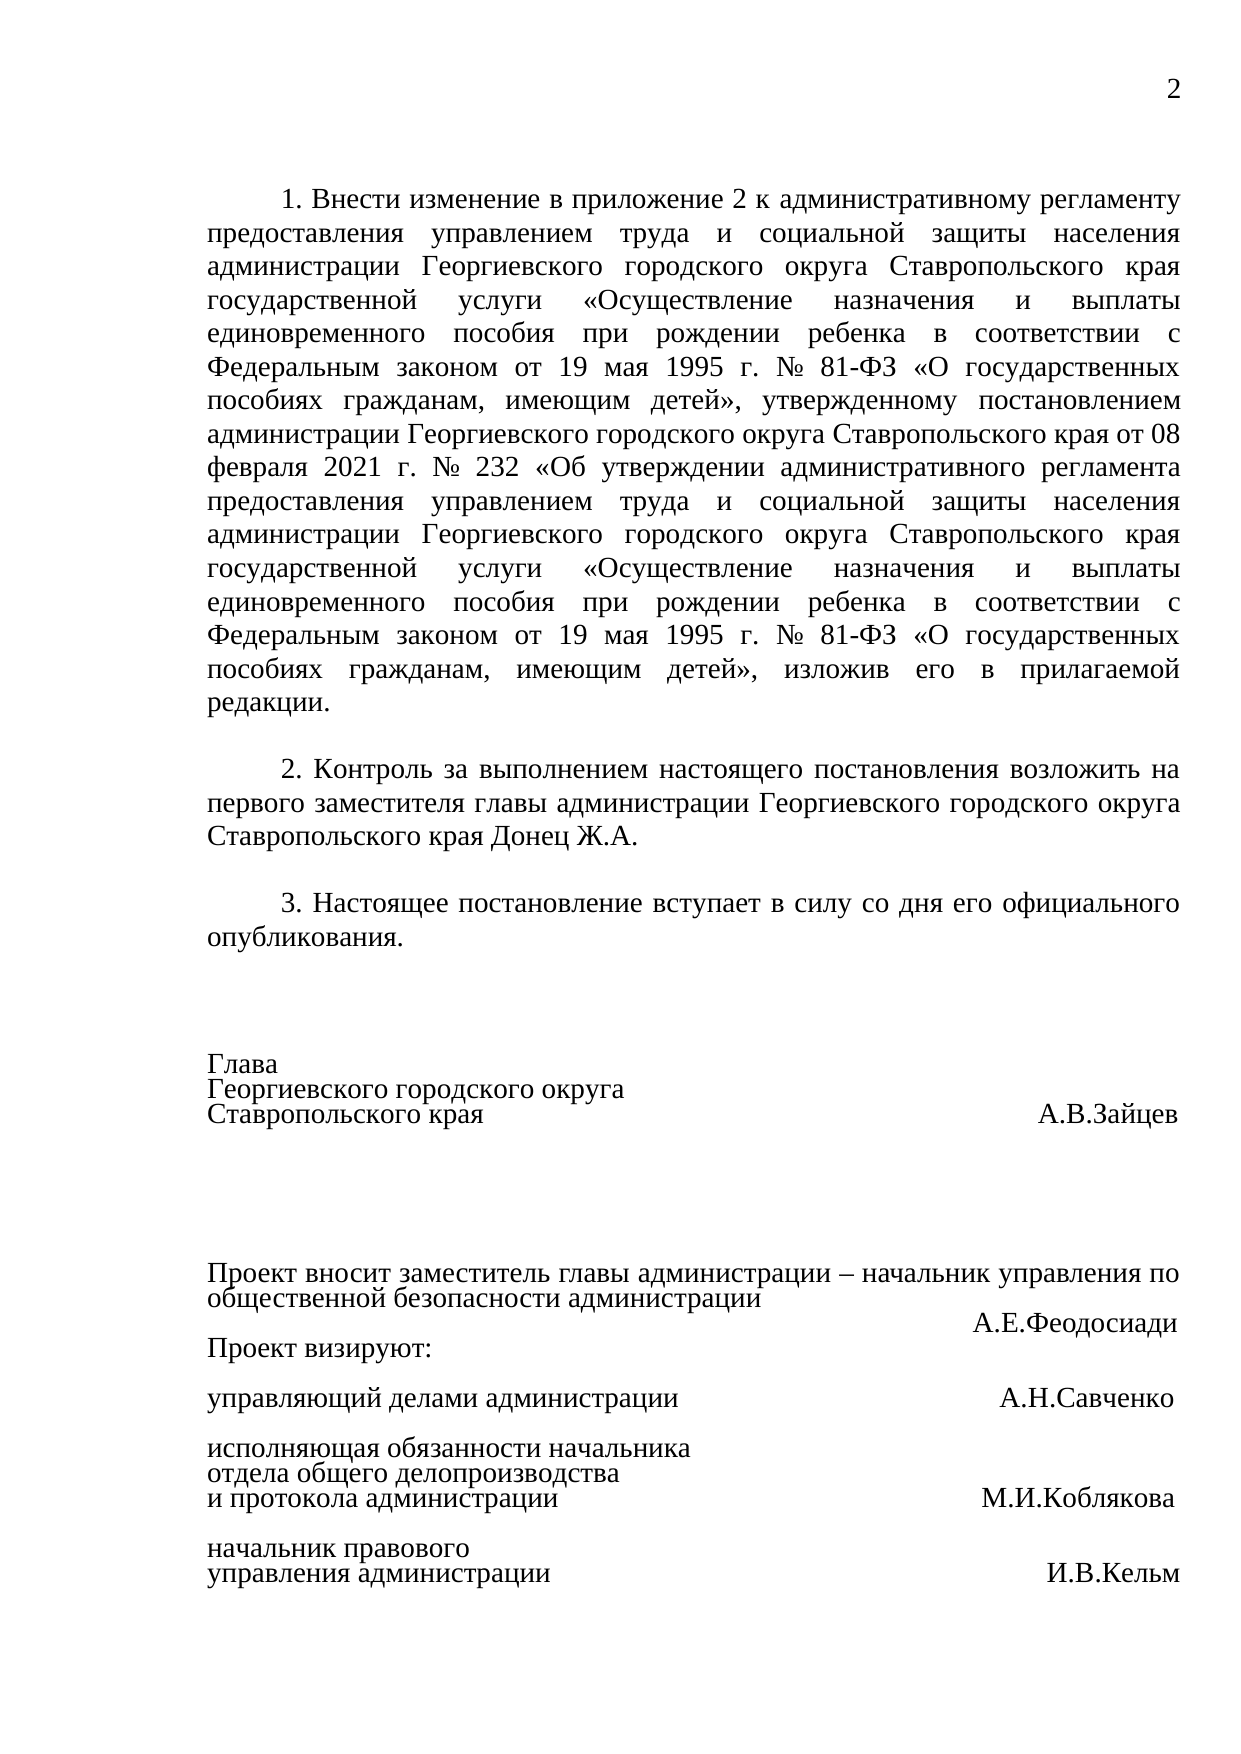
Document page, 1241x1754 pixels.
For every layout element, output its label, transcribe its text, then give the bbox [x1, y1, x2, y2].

text 3. Настоящее постановление вступает в силу со дня его официального опубликования. [207, 886, 1181, 953]
text 1. Внести изменение в приложение 2 к административному регламенту предоставления управлением труда и социальной защиты населения администрации Георгиевского городского округа Ставропольского края государственной услуги «Осуществление назначения и выплаты единовременного пособия при рождении ребенка в соответствии с Федеральным законом от 19 мая 1995 г. № 81-ФЗ «О государственных пособиях гражданам, имеющим детей», утвержденному постановлением администрации Георгиевского городского округа Ставропольского края от 08 февраля 2021 г. № 232 «Об утверждении административного регламента предоставления управлением труда и социальной защиты населения администрации Георгиевского городского округа Ставропольского края государственной услуги «Осуществление назначения и выплаты единовременного пособия при рождении ребенка в соответствии с Федеральным законом от 19 мая 1995 г. № 81-ФЗ «О государственных пособиях гражданам, имеющим детей», изложив его в прилагаемой редакции. [207, 181, 1181, 718]
text Глава [207, 1053, 1181, 1078]
text управления администрации И.В.Кельм [207, 1562, 1181, 1587]
text и протокола администрации М.И.Коблякова [207, 1487, 1181, 1512]
text исполняющая обязанности начальника [207, 1437, 1181, 1462]
text А.Е.Феодосиади [207, 1312, 1181, 1337]
text Проект визируют: [207, 1337, 1181, 1362]
text Ставропольского края А.В.Зайцев [207, 1103, 1181, 1128]
text 2. Контроль за выполнением настоящего постановления возложить на первого заместителя главы администрации Георгиевского городского округа Ставропольского края Донец Ж.А. [207, 751, 1181, 852]
text управляющий делами администрации А.Н.Савченко [207, 1387, 1181, 1412]
text Георгиевского городского округа [207, 1078, 1181, 1103]
text начальник правового [207, 1537, 1181, 1562]
text Проект вносит заместитель главы администрации – начальник управления по общественной безопасности администрации [207, 1262, 1181, 1312]
text отдела общего делопроизводства [207, 1462, 1181, 1487]
